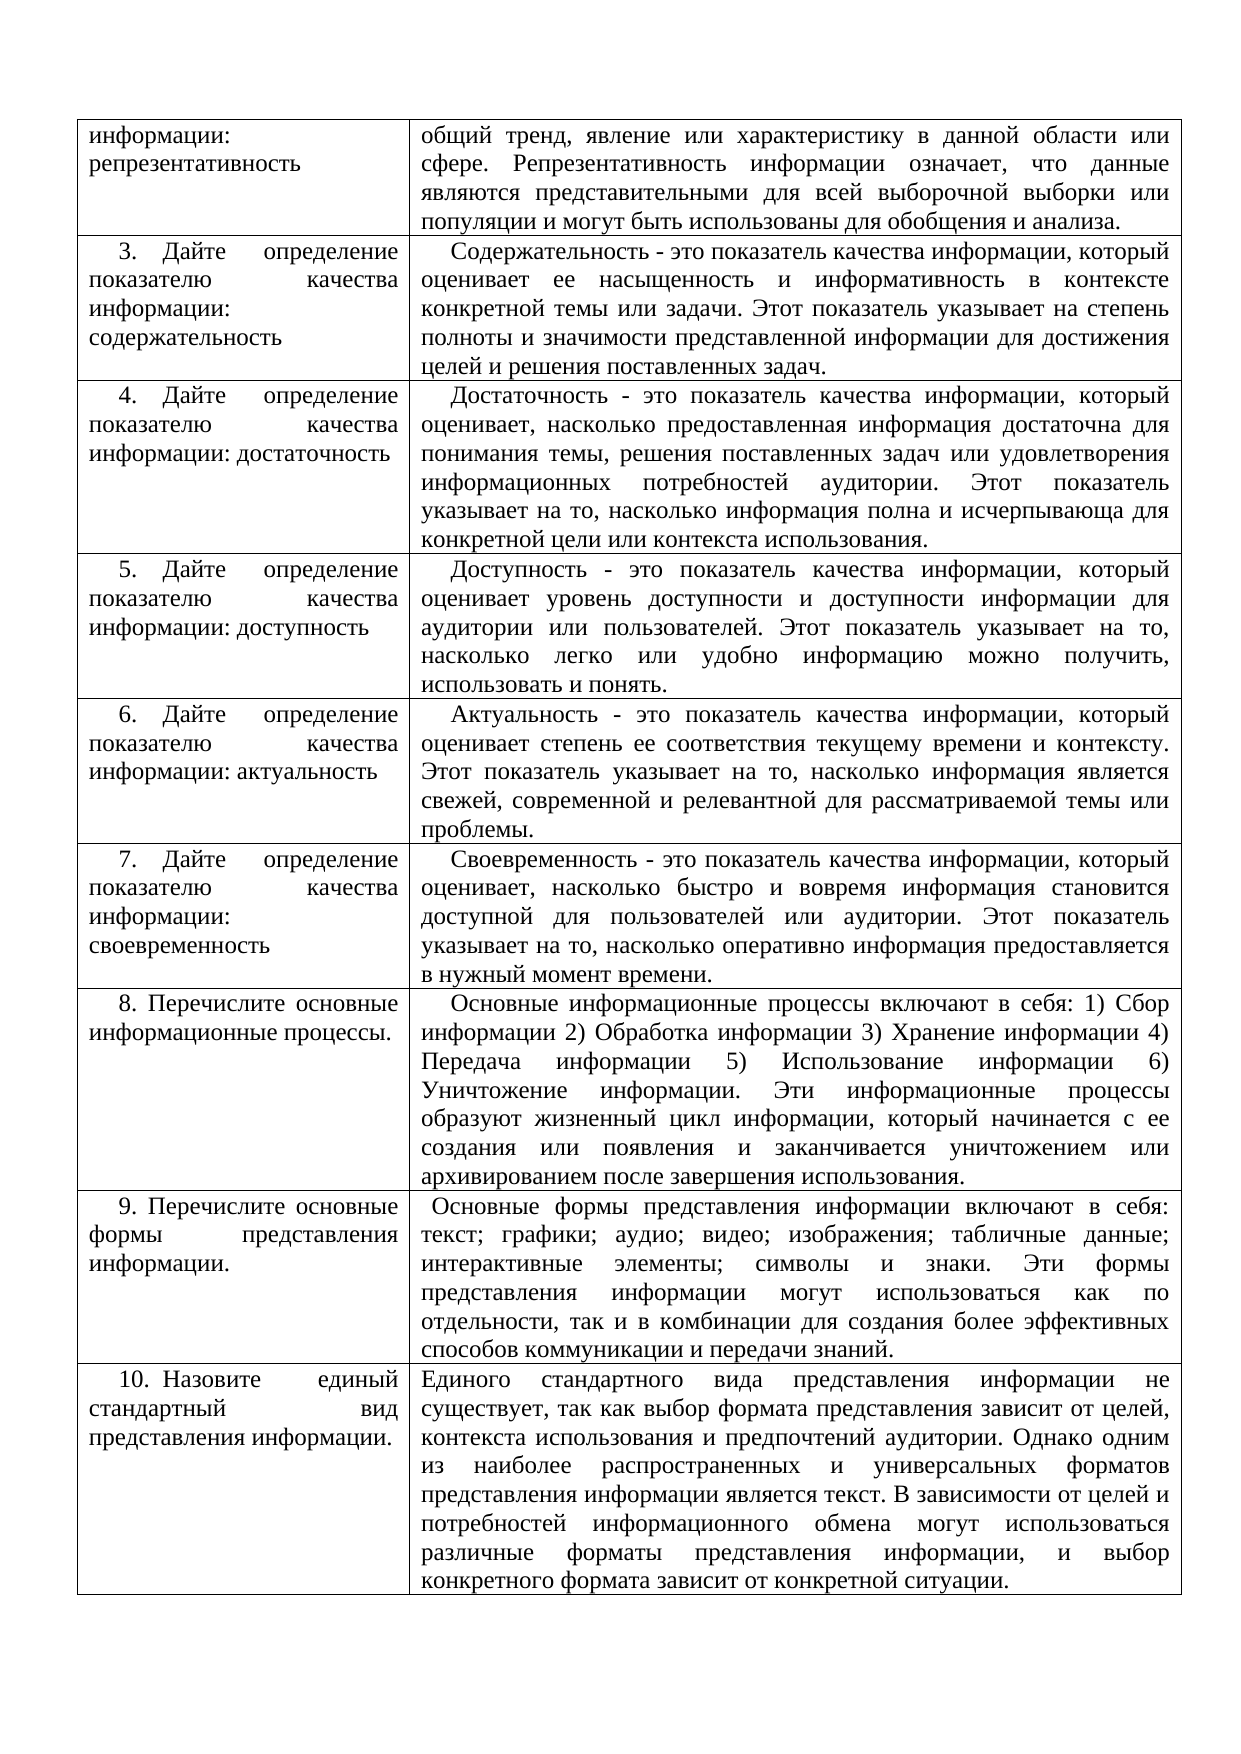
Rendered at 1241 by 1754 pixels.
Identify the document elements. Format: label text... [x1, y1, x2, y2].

table_cell Дайте определение показателю качества информации: содержательность [78, 236, 409, 379]
table_cell Своевременность - это показатель качества информации, который оценивает, насколько быстро и вовремя информация становится доступной для пользователей или аудитории. Этот показатель указывает на то, насколько оперативно информация предоставляется в нужный момент времени. [410, 844, 1181, 987]
table_cell Доступность - это показатель качества информации, который оценивает уровень доступности и доступности информации для аудитории или пользователей. Этот показатель указывает на то, насколько легко или удобно информацию можно получить, использовать и понять. [410, 554, 1181, 698]
table_cell Содержательность - это показатель качества информации, который оценивает ее насыщенность и информативность в контексте конкретной темы или задачи. Этот показатель указывает на степень полноты и значимости представленной информации для достижения целей и решения поставленных задач. [410, 236, 1181, 379]
table_cell Перечислите основные формы представления информации. [78, 1191, 409, 1363]
table_cell Дайте определение показателю качества информации: актуальность [78, 699, 409, 843]
table_cell Актуальность - это показатель качества информации, который оценивает степень ее соответствия текущему времени и контексту. Этот показатель указывает на то, насколько информация является свежей, современной и релевантной для рассматриваемой темы или проблемы. [410, 699, 1181, 843]
table_cell Дайте определение показателю качества информации: доступность [78, 554, 409, 698]
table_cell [78, 120, 409, 235]
table_cell Дайте определение показателю качества информации: своевременность [78, 844, 409, 987]
table_cell Единого стандартного вида представления информации не существует, так как выбор формата представления зависит от целей, контекста использования и предпочтений аудитории. Однако одним из наиболее распространенных и универсальных форматов представления информации является текст. В зависимости от целей и потребностей информационного обмена могут использоваться различные форматы представления информации, и выбор конкретного формата зависит от конкретной ситуации. [410, 1364, 1181, 1594]
table_cell Достаточность - это показатель качества информации, который оценивает, насколько предоставленная информация достаточна для понимания темы, решения поставленных задач или удовлетворения информационных потребностей аудитории. Этот показатель указывает на то, насколько информация полна и исчерпывающа для конкретной цели или контекста использования. [410, 381, 1181, 553]
table_cell Основные информационные процессы включают в себя: 1) Сбор информации 2) Обработка информации 3) Хранение информации 4) Передача информации 5) Использование информации 6) Уничтожение информации. Эти информационные процессы образуют жизненный цикл информации, который начинается с ее создания или появления и заканчивается уничтожением или архивированием после завершения использования. [410, 989, 1181, 1190]
table_cell Перечислите основные информационные процессы. [78, 989, 409, 1190]
table_cell Назовите единый стандартный вид представления информации. [78, 1364, 409, 1594]
table_cell Дайте определение показателю качества информации: достаточность [78, 381, 409, 553]
table_cell Основные формы представления информации включают в себя: текст; графики; аудио; видео; изображения; табличные данные; интерактивные элементы; символы и знаки. Эти формы представления информации могут использоваться как по отдельности, так и в комбинации для создания более эффективных способов коммуникации и передачи знаний. [410, 1191, 1181, 1363]
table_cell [410, 120, 1181, 235]
